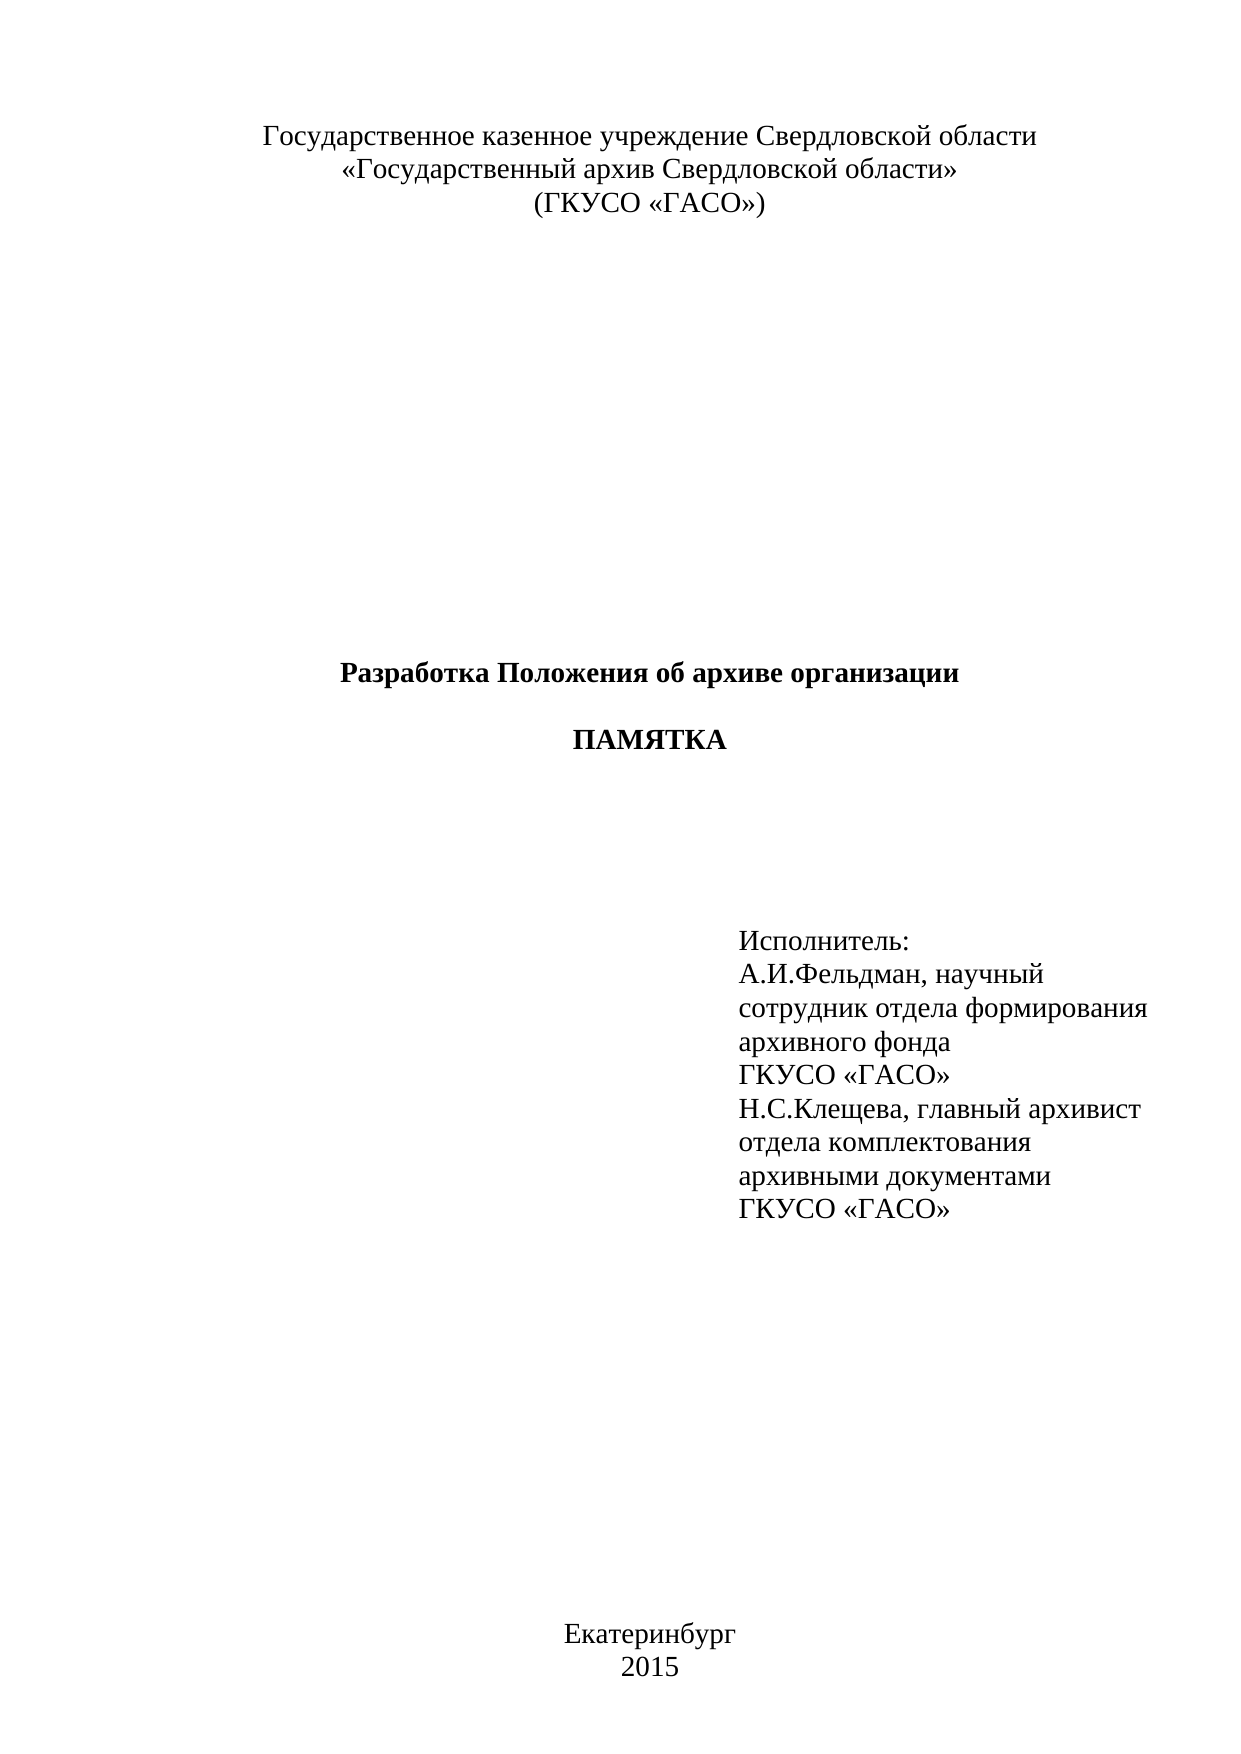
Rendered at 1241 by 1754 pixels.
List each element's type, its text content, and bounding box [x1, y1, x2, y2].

text (ГКУСО «ГАСО») [148, 185, 1152, 219]
text Н.С.Клещева, главный архивист отдела комплектования архивными документами ГКУСО «ГАСО» [738, 1091, 1152, 1225]
text А.И.Фельдман, научный сотрудник отдела формирования архивного фонда [738, 957, 1152, 1057]
text ГКУСО «ГАСО» [738, 1057, 1152, 1091]
text ПАМЯТКА [148, 722, 1152, 755]
text Государственное казенное учреждение Свердловской области «Государственный архив Свердловской области» [148, 118, 1152, 185]
text Исполнитель: [738, 923, 1152, 957]
text Разработка Положения об архиве организации [148, 655, 1152, 688]
